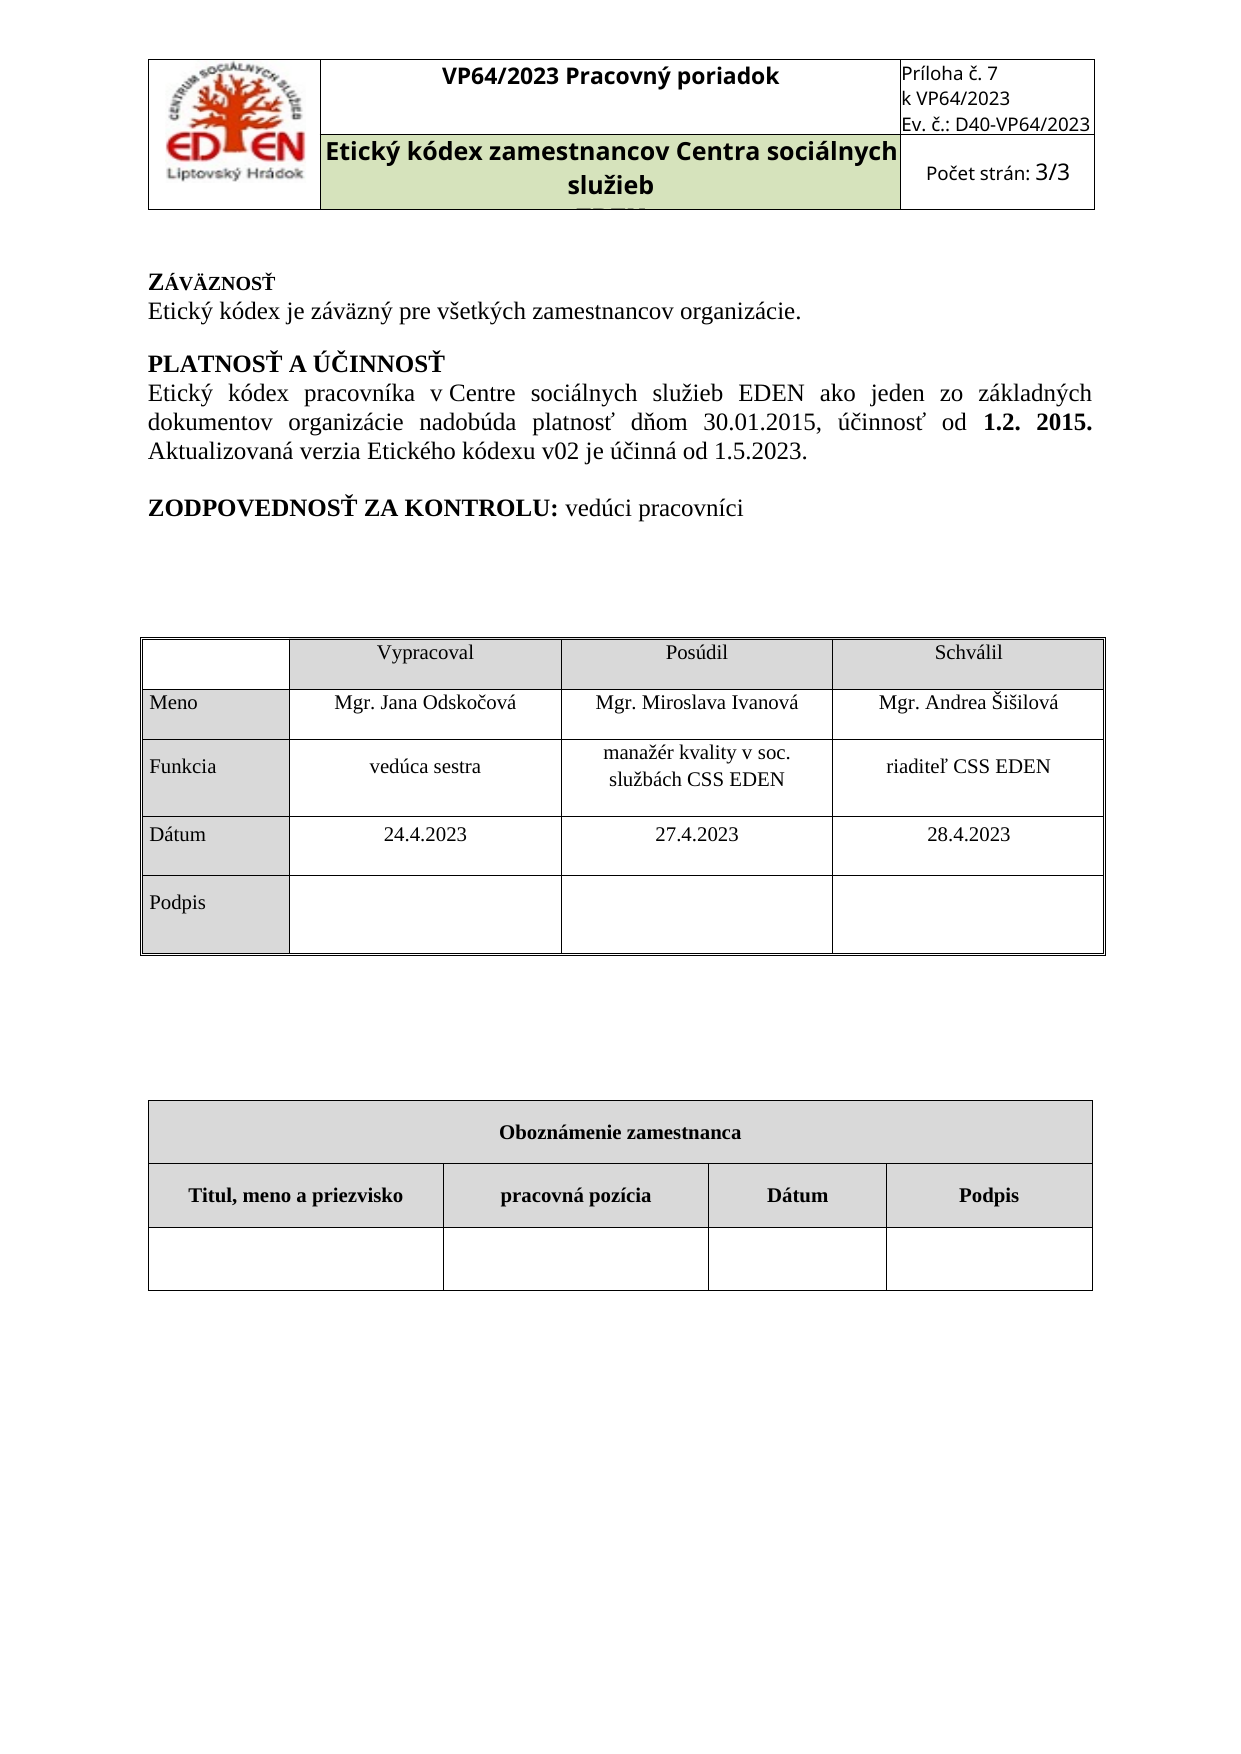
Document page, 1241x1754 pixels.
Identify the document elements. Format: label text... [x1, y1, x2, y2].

table_cell [290, 876, 561, 953]
table_cell 27.4.2023 [562, 817, 832, 875]
table_cell Podpis [143, 876, 289, 953]
table_cell Funkcia [143, 740, 289, 816]
table_cell Meno [143, 690, 289, 739]
table_cell vedúca sestra [290, 740, 561, 816]
table_header Oboznámenie zamestnanca [149, 1101, 1092, 1163]
table_cell [709, 1228, 886, 1290]
table_header Schválil [833, 640, 1103, 689]
table_cell 28.4.2023 [833, 817, 1103, 875]
table_cell [444, 1228, 708, 1290]
table_cell [833, 876, 1103, 953]
table_cell Titul, meno a priezvisko [149, 1164, 443, 1227]
text ZODPOVEDNOSŤ ZA KONTROLU: vedúci pracovníci [148, 493, 1092, 522]
table_cell [149, 1228, 443, 1290]
table_cell Dátum [143, 817, 289, 875]
table_cell [562, 876, 832, 953]
table_header Vypracoval [290, 640, 561, 689]
table_cell Mgr. Jana Odskočová [290, 690, 561, 739]
text Záväznosť [148, 267, 1092, 296]
picture [165, 60, 307, 183]
table_cell Dátum [709, 1164, 886, 1227]
text Etický kódex je záväzný pre všetkých zamestnancov organizácie. [148, 296, 1092, 324]
table_header Posúdil [562, 640, 832, 689]
table_cell Mgr. Miroslava Ivanová [562, 690, 832, 739]
text PLATNOSŤ A ÚČINNOSŤ [148, 349, 1092, 378]
text Etický kódex pracovníka v Centre sociálnych služieb EDEN ako jeden zo základných dokumentov organizácie nadobúda platnosť dňom 30.01.2015, účinnosť od 1.2. 2015. Aktualizovaná verzia Etického kódexu v02 je účinná od 1.5.2023. [148, 378, 1092, 464]
table_cell Podpis [887, 1164, 1092, 1227]
table_cell [887, 1228, 1092, 1290]
table_cell Mgr. Andrea Šišilová [833, 690, 1103, 739]
table_cell 24.4.2023 [290, 817, 561, 875]
table_header [143, 640, 289, 689]
table_cell riaditeľ CSS EDEN [833, 740, 1103, 816]
table_cell manažér kvality v soc. službách CSS EDEN [562, 740, 832, 816]
table_cell pracovná pozícia [444, 1164, 708, 1227]
